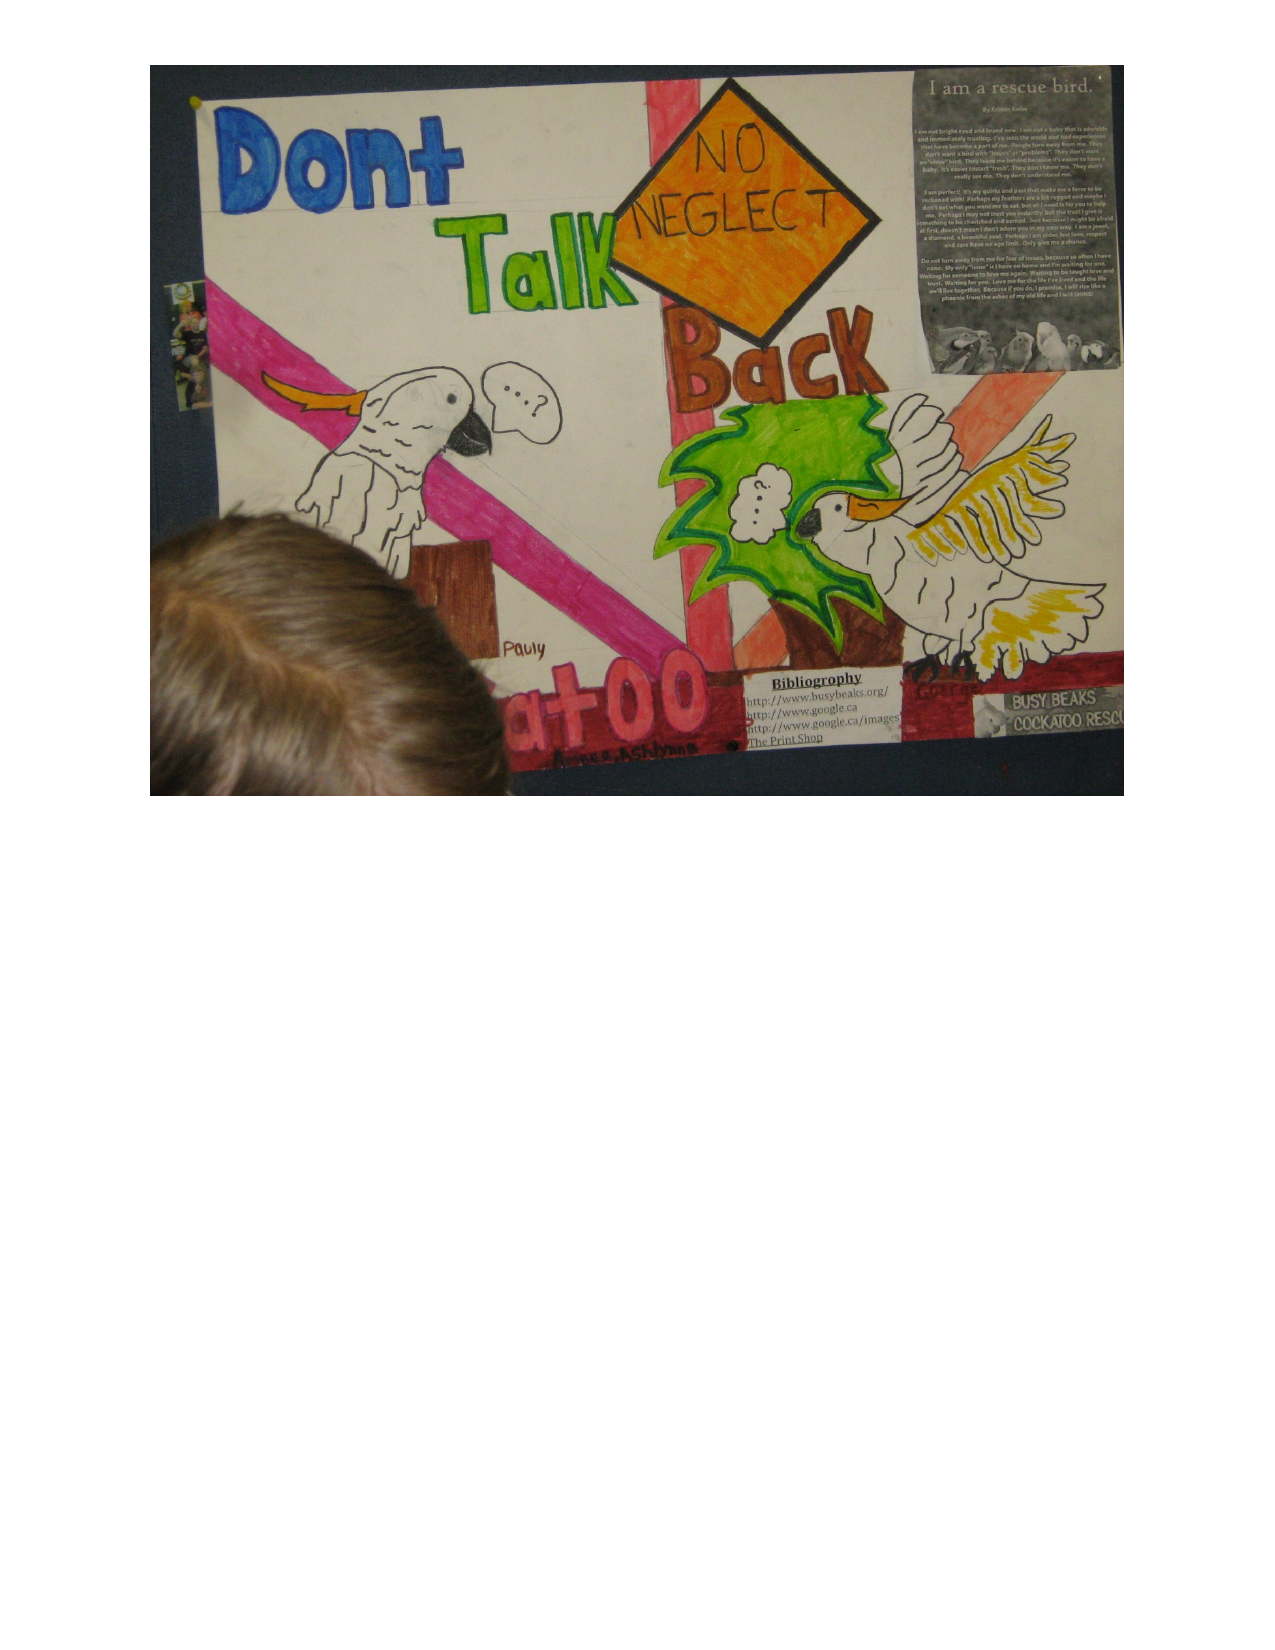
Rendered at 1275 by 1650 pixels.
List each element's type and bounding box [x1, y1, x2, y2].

picture [150, 65, 1124, 796]
